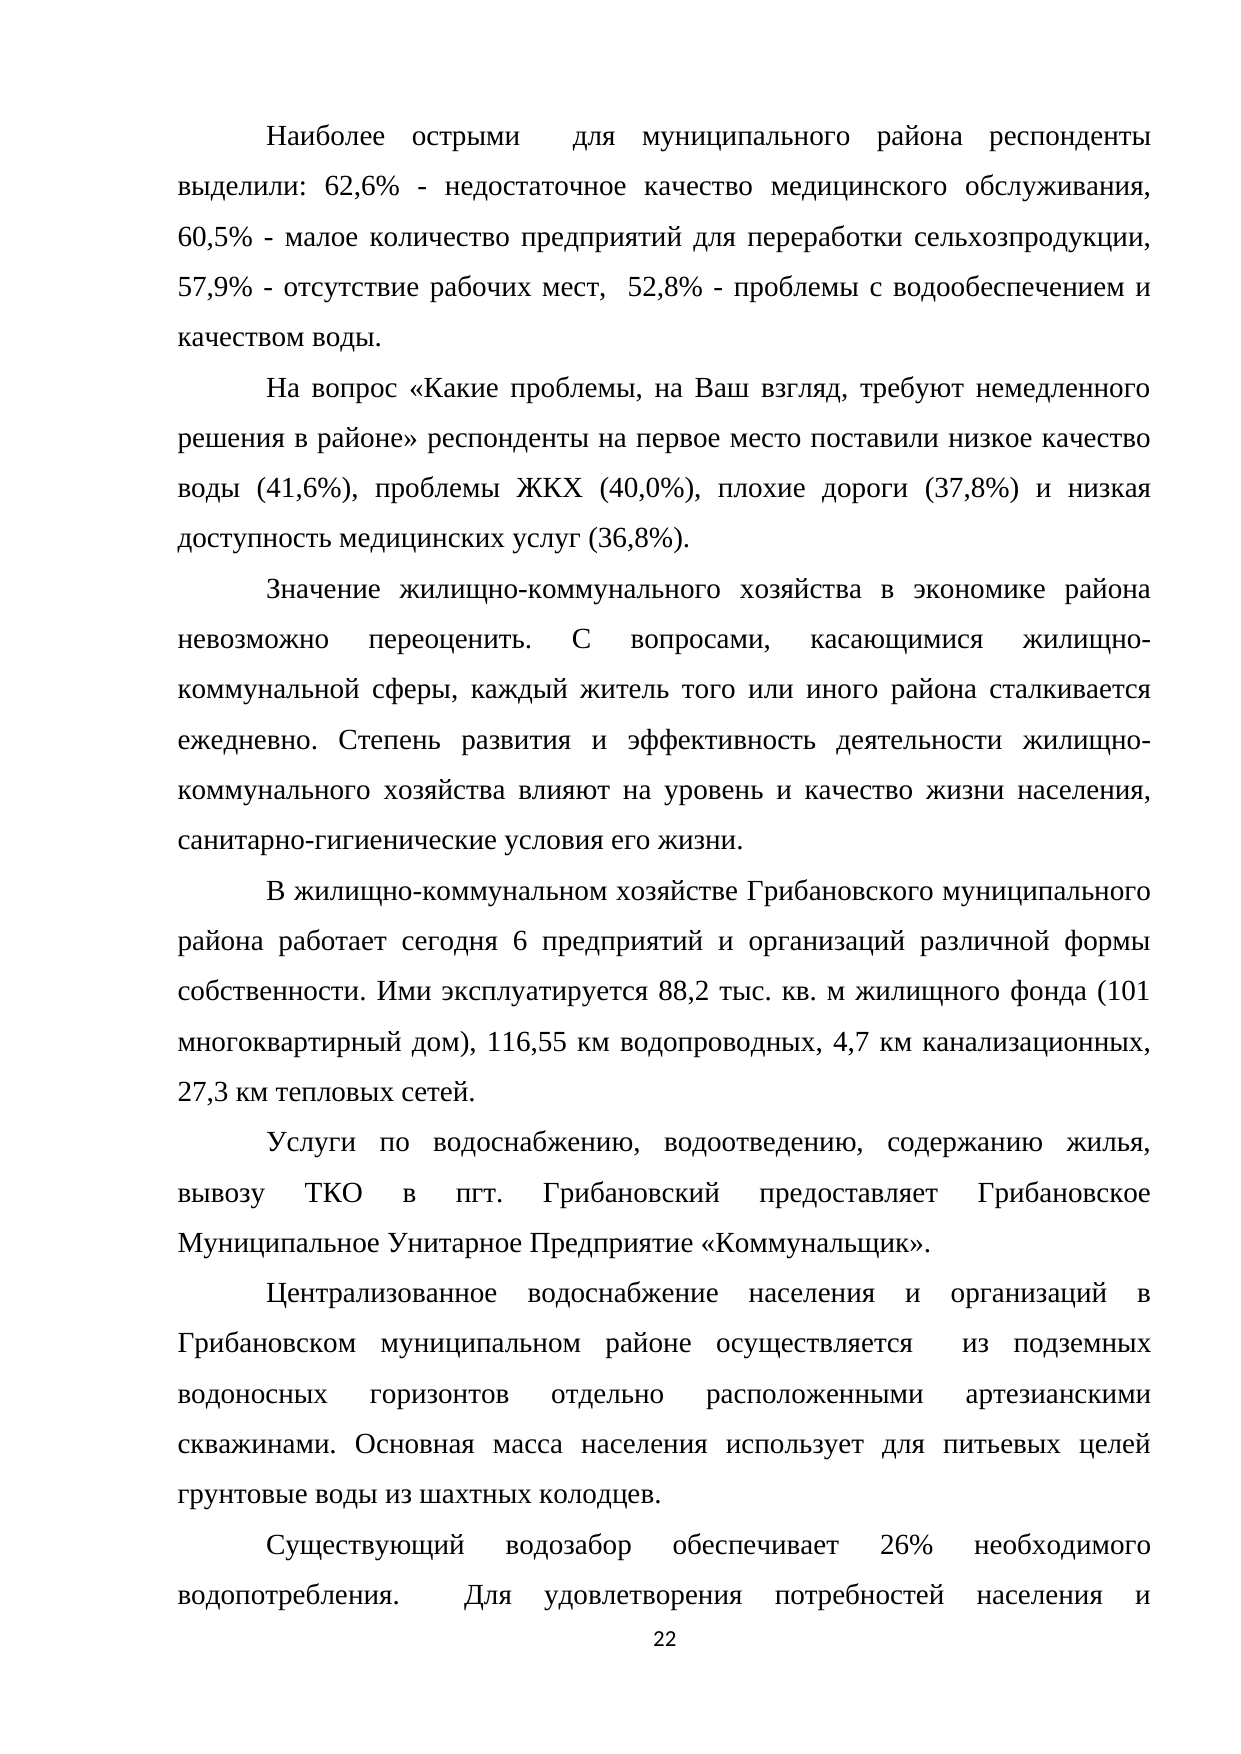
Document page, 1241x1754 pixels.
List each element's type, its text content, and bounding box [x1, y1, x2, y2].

text В жилищно-коммунальном хозяйстве Грибановского муниципального района работает сегодня 6 предприятий и организаций различной формы собственности. Ими эксплуатируется 88,2 тыс. кв. м жилищного фонда (101 многоквартирный дом), 116,55 км водопроводных, 4,7 км канализационных, 27,3 км тепловых сетей. [177, 873, 1152, 1108]
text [177, 1527, 1152, 1611]
text Значение жилищно-коммунального хозяйства в экономике района невозможно переоценить. С вопросами, касающимися жилищно-коммунальной сферы, каждый житель того или иного района сталкивается ежедневно. Степень развития и эффективность деятельности жилищно-коммунального хозяйства влияют на уровень и качество жизни населения, санитарно-гигиенические условия его жизни. [177, 571, 1152, 856]
text Услуги по водоснабжению, водоотведению, содержанию жилья, вывозу ТКО в пгт. Грибановский предоставляет Грибановское Муниципальное Унитарное Предприятие «Коммунальщик». [177, 1124, 1152, 1258]
text На вопрос «Какие проблемы, на Ваш взгляд, требуют немедленного решения в районе» респонденты на первое место поставили низкое качество воды (41,6%), проблемы ЖКХ (40,0%), плохие дороги (37,8%) и низкая доступность медицинских услуг (36,8%). [177, 370, 1152, 554]
text Централизованное водоснабжение населения и организаций в Грибановском муниципальном районе осуществляется из подземных водоносных горизонтов отдельно расположенными артезианскими скважинами. Основная масса населения использует для питьевых целей грунтовые воды из шахтных колодцев. [177, 1275, 1152, 1510]
text Наиболее острыми для муниципального района респонденты выделили: 62,6% - недостаточное качество медицинского обслуживания, 60,5% - малое количество предприятий для переработки сельхозпродукции, 57,9% - отсутствие рабочих мест, 52,8% - проблемы с водообеспечением и качеством воды. [177, 118, 1152, 353]
